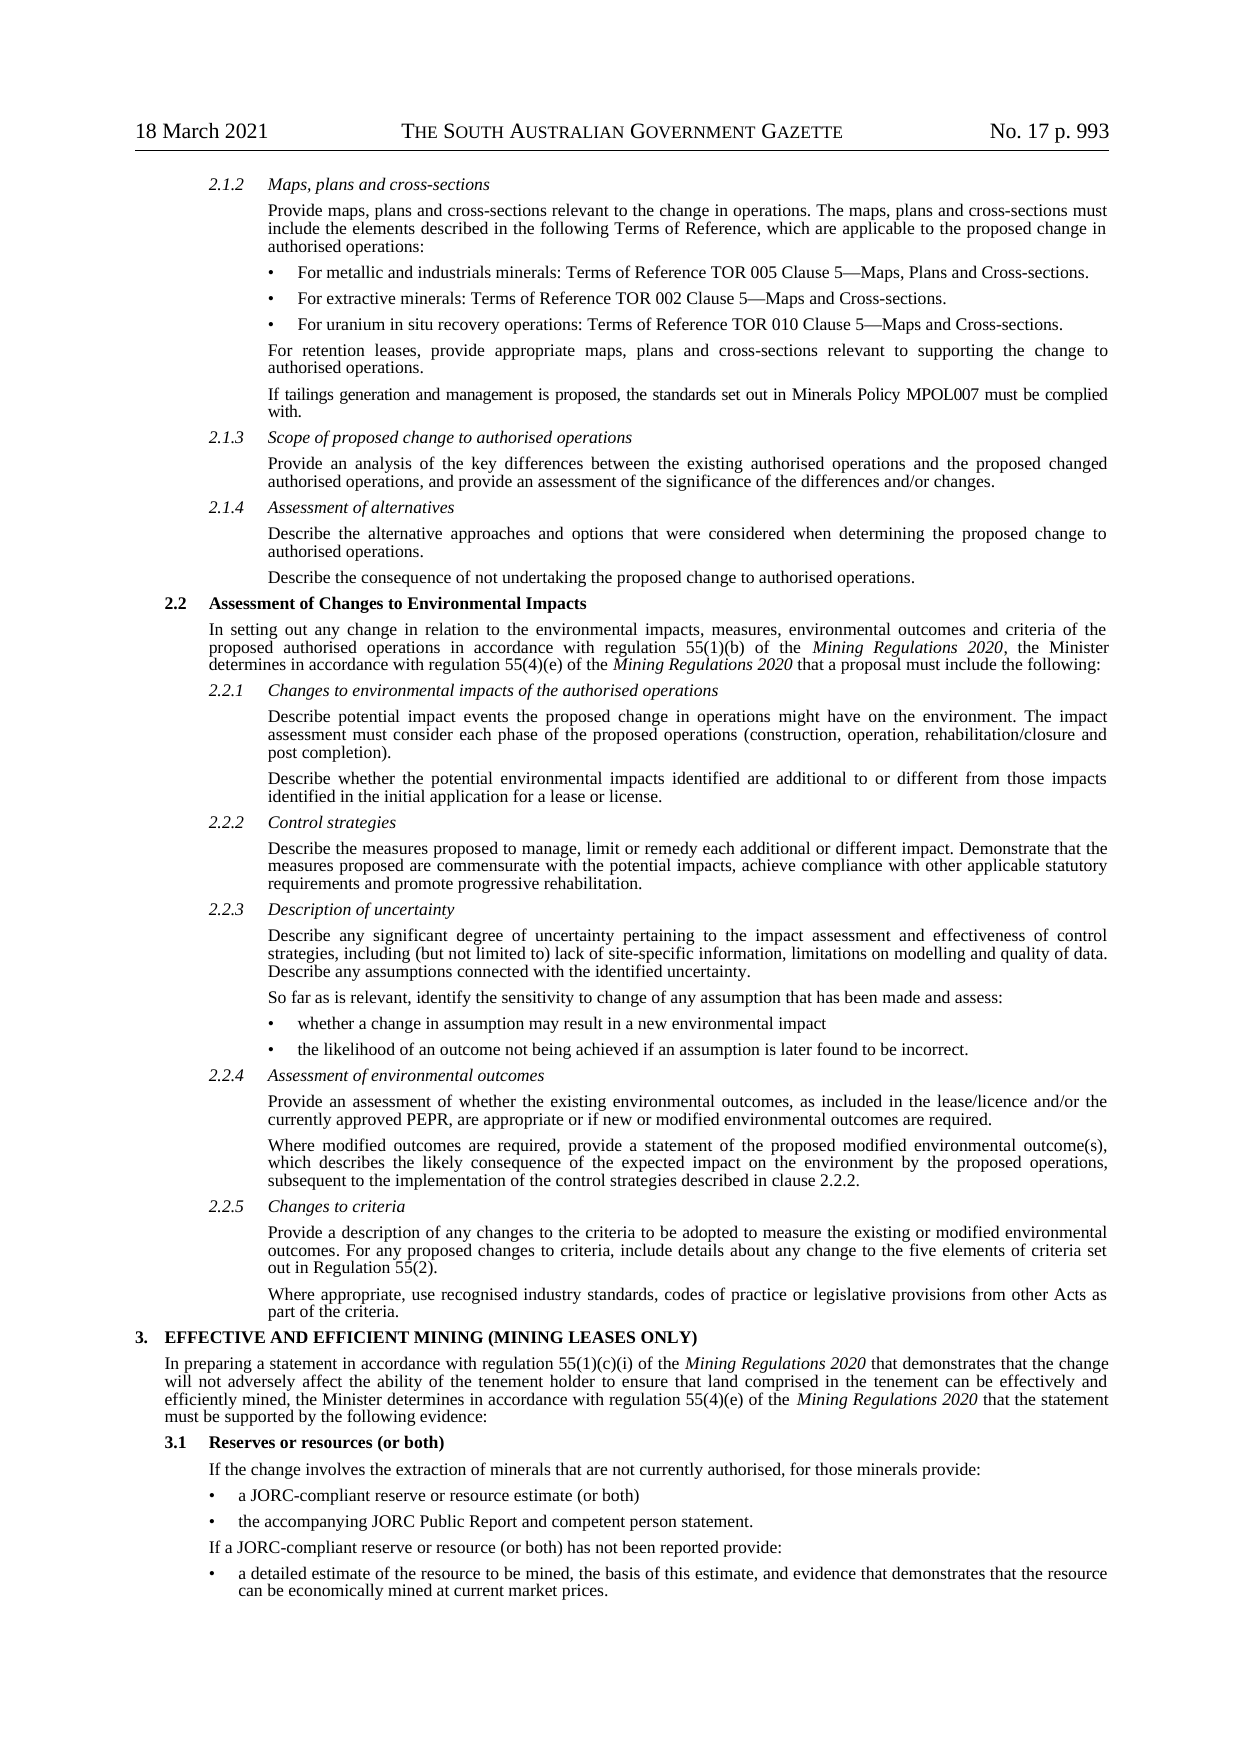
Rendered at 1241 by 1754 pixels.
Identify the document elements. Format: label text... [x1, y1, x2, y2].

text • For uranium in situ recovery operations: Terms of Reference TOR 010 Clause 5—Maps and Cross-sections. [268, 316, 1109, 334]
text Describe whether the potential environmental impacts identified are additional to or different from those impacts identified in the initial application for a lease or license. [268, 770, 1109, 806]
text 2.2.3 Description of uncertainty [208, 901, 1109, 919]
text • a JORC-compliant reserve or resource estimate (or both) [208, 1487, 1109, 1504]
text If tailings generation and management is proposed, the standards set out in Minerals Policy MPOL007 must be complied with. [268, 386, 1109, 421]
text Describe any significant degree of uncertainty pertaining to the impact assessment and effectiveness of control strategies, including (but not limited to) lack of site-specific information, limitations on modelling and quality of data. Describe any assumptions connected with the identified uncertainty. [268, 927, 1109, 981]
text 2.1.3 Scope of proposed change to authorised operations [208, 429, 1109, 447]
text Where appropriate, use recognised industry standards, codes of practice or legislative provisions from other Acts as part of the criteria. [268, 1286, 1109, 1321]
text Describe the measures proposed to manage, limit or remedy each additional or different impact. Demonstrate that the measures proposed are commensurate with the potential impacts, achieve compliance with other applicable statutory requirements and promote progressive rehabilitation. [268, 840, 1109, 893]
text In preparing a statement in accordance with regulation 55(1)(c)(i) of the Mining Regulations 2020 that demonstrates that the change will not adversely affect the ability of the tenement holder to ensure that land comprised in the tenement can be effectively and efficiently mined, the Minister determines in accordance with regulation 55(4)(e) of the Mining Regulations 2020 that the statement must be supported by the following evidence: [164, 1356, 1109, 1426]
text Provide an assessment of whether the existing environmental outcomes, as included in the lease/licence and/or the currently approved PEPR, are appropriate or if new or modified environmental outcomes are required. [268, 1093, 1109, 1128]
text Where modified outcomes are required, provide a statement of the proposed modified environmental outcome(s), which describes the likely consequence of the expected impact on the environment by the proposed operations, subsequent to the implementation of the control strategies described in clause 2.2.2. [268, 1137, 1109, 1190]
text • the likelihood of an outcome not being achieved if an assumption is later found to be incorrect. [268, 1041, 1109, 1059]
text • whether a change in assumption may result in a new environmental impact [268, 1015, 1109, 1033]
text 2.1.4 Assessment of alternatives [208, 499, 1109, 517]
text So far as is relevant, identify the sensitivity to change of any assumption that has been made and assess: [268, 989, 1109, 1007]
text 2.2.1 Changes to environmental impacts of the authorised operations [208, 683, 1109, 700]
text 3. EFFECTIVE AND EFFICIENT MINING (MINING LEASES ONLY) [135, 1329, 1109, 1347]
text Describe the alternative approaches and options that were considered when determining the proposed change to authorised operations. [268, 525, 1109, 561]
text If a JORC-compliant reserve or resource (or both) has not been reported provide: [208, 1539, 1109, 1557]
text 2.2.2 Control strategies [208, 814, 1109, 832]
text 2.1.2 Maps, plans and cross-sections [208, 176, 1109, 194]
text 2.2.5 Changes to criteria [208, 1198, 1109, 1216]
text 2.2 Assessment of Changes to Environmental Impacts [164, 595, 1109, 613]
text Provide a description of any changes to the criteria to be adopted to measure the existing or modified environmental outcomes. For any proposed changes to criteria, include details about any change to the five elements of criteria set out in Regulation 55(2). [268, 1224, 1109, 1277]
text Describe the consequence of not undertaking the proposed change to authorised operations. [268, 569, 1109, 587]
text • the accompanying JORC Public Report and competent person statement. [208, 1513, 1109, 1531]
text If the change involves the extraction of minerals that are not currently authorised, for those minerals provide: [208, 1461, 1109, 1478]
text 3.1 Reserves or resources (or both) [164, 1435, 1109, 1452]
text • For metallic and industrials minerals: Terms of Reference TOR 005 Clause 5—Maps, Plans and Cross-sections. [268, 264, 1109, 282]
text Provide an analysis of the key differences between the existing authorised operations and the proposed changed authorised operations, and provide an assessment of the significance of the differences and/or changes. [268, 456, 1109, 491]
text Describe potential impact events the proposed change in operations might have on the environment. The impact assessment must consider each phase of the proposed operations (construction, operation, rehabilitation/closure and post completion). [268, 709, 1109, 762]
text 2.2.4 Assessment of environmental outcomes [208, 1067, 1109, 1085]
text • For extractive minerals: Terms of Reference TOR 002 Clause 5—Maps and Cross-sections. [268, 290, 1109, 308]
text In setting out any change in relation to the environmental impacts, measures, environmental outcomes and criteria of the proposed authorised operations in accordance with regulation 55(1)(b) of the Mining Regulations 2020, the Minister determines in accordance with regulation 55(4)(e) of the Mining Regulations 2020 that a proposal must include the following: [208, 621, 1109, 674]
text • a detailed estimate of the resource to be mined, the basis of this estimate, and evidence that demonstrates that the resource can be economically mined at current market prices. [208, 1565, 1109, 1600]
text For retention leases, provide appropriate maps, plans and cross-sections relevant to supporting the change to authorised operations. [268, 342, 1109, 377]
text Provide maps, plans and cross-sections relevant to the change in operations. The maps, plans and cross-sections must include the elements described in the following Terms of Reference, which are applicable to the proposed change in authorised operations: [268, 202, 1109, 256]
